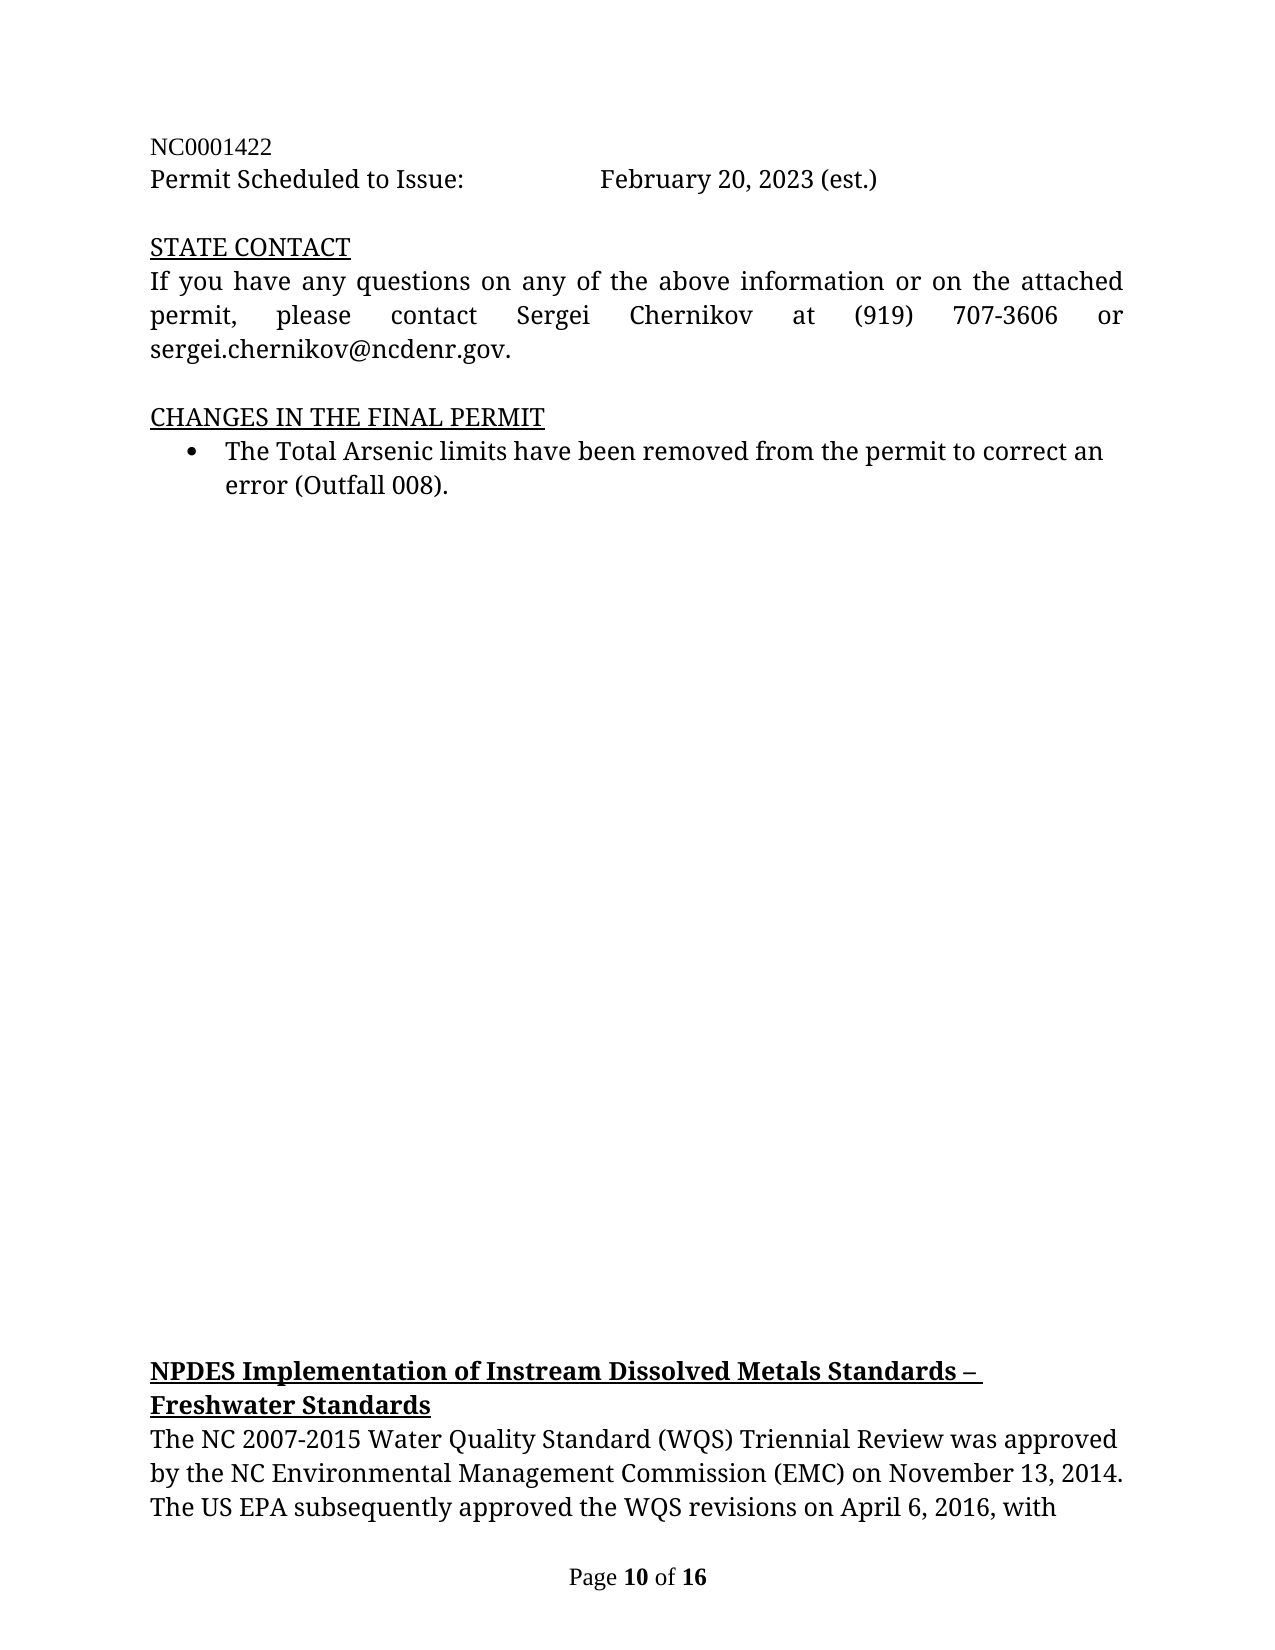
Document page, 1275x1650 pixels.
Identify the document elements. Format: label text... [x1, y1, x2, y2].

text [150, 1422, 1125, 1524]
text NPDES Implementation of Instream Dissolved Metals Standards – Freshwater Standards [150, 1353, 1125, 1422]
text Permit Scheduled to Issue: February 20, 2023 (est.) [150, 161, 1125, 195]
subtitle CHANGES IN THE FINAL PERMIT [150, 400, 1125, 434]
list The Total Arsenic limits have been removed from the permit to correct an error (Outfall 008). [187, 434, 1125, 502]
text If you have any questions on any of the above information or on the attached permit, please contact Sergei Chernikov at (919) 707-3606 or sergei.chernikov@ncdenr.gov. [150, 263, 1124, 366]
subtitle STATE CONTACT [150, 229, 1125, 263]
